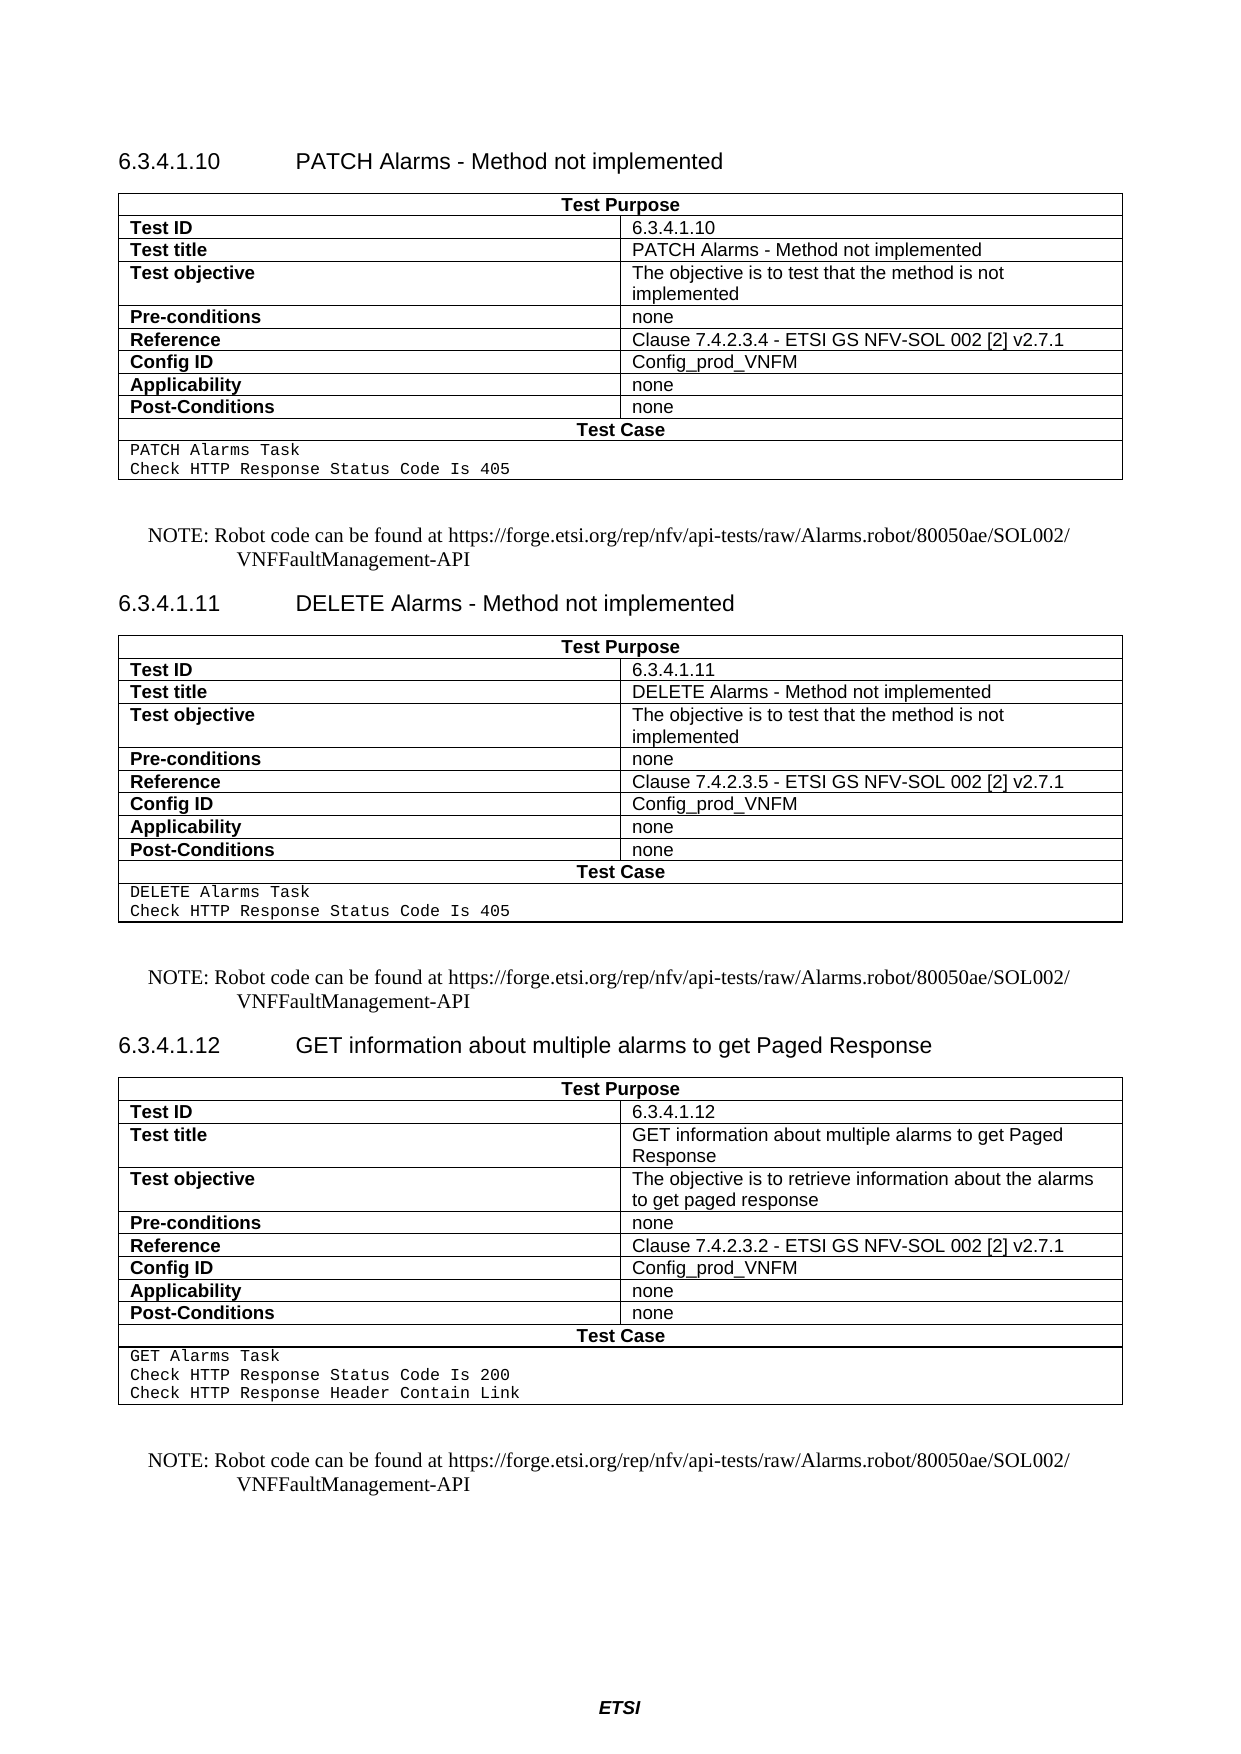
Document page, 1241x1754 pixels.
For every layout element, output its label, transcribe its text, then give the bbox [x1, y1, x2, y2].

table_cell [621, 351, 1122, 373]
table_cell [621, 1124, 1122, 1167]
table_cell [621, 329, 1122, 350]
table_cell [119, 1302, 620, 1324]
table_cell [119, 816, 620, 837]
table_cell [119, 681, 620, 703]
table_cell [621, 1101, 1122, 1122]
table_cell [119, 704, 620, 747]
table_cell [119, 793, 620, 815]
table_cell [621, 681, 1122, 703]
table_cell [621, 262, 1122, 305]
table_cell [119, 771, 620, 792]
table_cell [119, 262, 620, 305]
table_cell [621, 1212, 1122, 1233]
subtitle 6.3.4.1.11 DELETE Alarms - Method not implemented [118, 590, 1122, 616]
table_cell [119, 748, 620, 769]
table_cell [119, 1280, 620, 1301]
subtitle 6.3.4.1.10 PATCH Alarms - Method not implemented [118, 148, 1122, 174]
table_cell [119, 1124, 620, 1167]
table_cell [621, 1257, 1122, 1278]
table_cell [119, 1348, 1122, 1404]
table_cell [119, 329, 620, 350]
text NOTE: Robot code can be found at https://forge.etsi.org/rep/nfv/api-tests/raw/Alarms.robot/80050ae/SOL002/VNFFaultManagement-API [148, 965, 1122, 1013]
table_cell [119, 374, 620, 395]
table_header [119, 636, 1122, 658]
text NOTE: Robot code can be found at https://forge.etsi.org/rep/nfv/api-tests/raw/Alarms.robot/80050ae/SOL002/VNFFaultManagement-API [148, 1448, 1122, 1496]
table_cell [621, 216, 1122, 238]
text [148, 523, 1122, 571]
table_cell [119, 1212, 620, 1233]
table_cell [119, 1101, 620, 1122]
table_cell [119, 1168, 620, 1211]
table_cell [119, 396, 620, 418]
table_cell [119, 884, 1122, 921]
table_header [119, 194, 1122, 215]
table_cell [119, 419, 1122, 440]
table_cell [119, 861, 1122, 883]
subtitle 6.3.4.1.12 GET information about multiple alarms to get Paged Response [118, 1032, 1122, 1058]
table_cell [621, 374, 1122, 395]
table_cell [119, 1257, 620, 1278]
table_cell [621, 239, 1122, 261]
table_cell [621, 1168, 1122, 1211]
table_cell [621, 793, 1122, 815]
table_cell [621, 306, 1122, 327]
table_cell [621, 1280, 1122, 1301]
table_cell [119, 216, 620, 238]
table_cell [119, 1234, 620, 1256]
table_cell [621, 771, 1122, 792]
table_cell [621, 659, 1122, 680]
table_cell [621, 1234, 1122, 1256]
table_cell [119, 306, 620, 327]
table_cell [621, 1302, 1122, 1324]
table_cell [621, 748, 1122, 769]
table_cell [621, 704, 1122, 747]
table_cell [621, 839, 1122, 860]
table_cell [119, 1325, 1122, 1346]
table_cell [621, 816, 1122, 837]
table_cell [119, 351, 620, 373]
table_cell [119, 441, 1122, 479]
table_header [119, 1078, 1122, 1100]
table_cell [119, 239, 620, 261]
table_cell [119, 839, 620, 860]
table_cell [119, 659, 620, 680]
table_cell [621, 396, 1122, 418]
